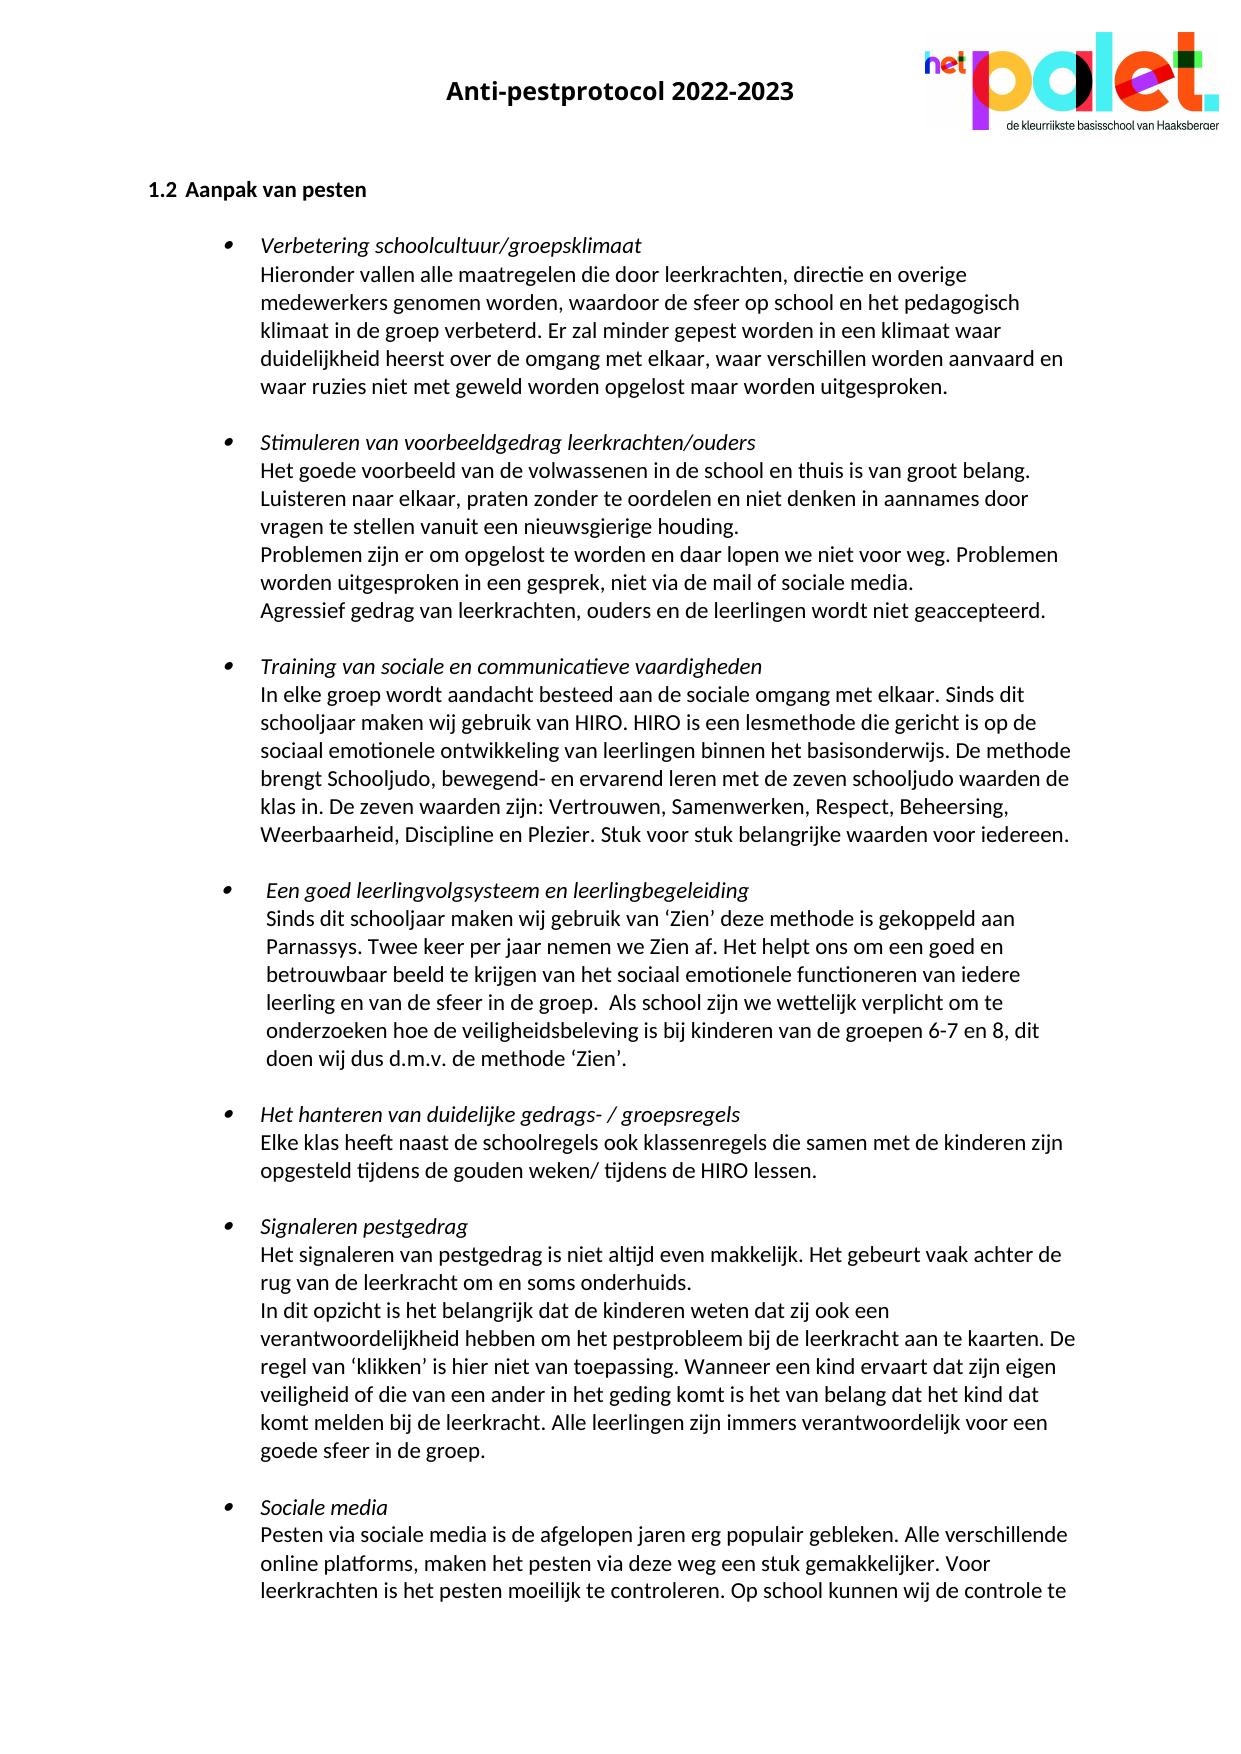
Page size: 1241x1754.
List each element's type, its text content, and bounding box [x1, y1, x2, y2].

picture [925, 32, 1219, 130]
list Het hanteren van duidelijke gedrags- / groepsregels [223, 1100, 1093, 1128]
text Sinds dit schooljaar maken wij gebruik van ‘Zien’ deze methode is gekoppeld aan Parnassys. Twee keer per jaar nemen we Zien af. Het helpt ons om een goed en betrouwbaar beeld te krijgen van het sociaal emotionele functioneren van iedere leerling en van de sfeer in de groep. Als school zijn we wettelijk verplicht om te onderzoeken hoe de veiligheidsbeleving is bij kinderen van de groepen 6-7 en 8, dit doen wij dus d.m.v. de methode ‘Zien’. [266, 904, 1093, 1072]
list Training van sociale en communicatieve vaardigheden [223, 652, 1093, 680]
text Elke klas heeft naast de schoolregels ook klassenregels die samen met de kinderen zijn opgesteld tijdens de gouden weken/ tijdens de HIRO lessen. [260, 1128, 1093, 1184]
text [260, 1521, 1093, 1605]
list Sociale media [223, 1493, 1093, 1521]
text Agressief gedrag van leerkrachten, ouders en de leerlingen wordt niet geaccepteerd. [260, 596, 1093, 624]
text Problemen zijn er om opgelost te worden en daar lopen we niet voor weg. Problemen worden uitgesproken in een gesprek, niet via de mail of sociale media. [260, 540, 1093, 596]
text Het signaleren van pestgedrag is niet altijd even makkelijk. Het gebeurt vaak achter de rug van de leerkracht om en soms onderhuids. [260, 1240, 1093, 1296]
text Hieronder vallen alle maatregelen die door leerkrachten, directie en overige medewerkers genomen worden, waardoor de sfeer op school en het pedagogisch klimaat in de groep verbeterd. Er zal minder gepest worden in een klimaat waar duidelijkheid heerst over de omgang met elkaar, waar verschillen worden aanvaard en waar ruzies niet met geweld worden opgelost maar worden uitgesproken. [260, 260, 1093, 400]
list Signaleren pestgedrag [223, 1212, 1093, 1240]
text Het goede voorbeeld van de volwassenen in de school en thuis is van groot belang. Luisteren naar elkaar, praten zonder te oordelen en niet denken in aannames door vragen te stellen vanuit een nieuwsgierige houding. [260, 456, 1093, 540]
list Een goed leerlingvolgsysteem en leerlingbegeleiding [221, 876, 1093, 904]
list Stimuleren van voorbeeldgedrag leerkrachten/ouders [223, 428, 1093, 456]
text In elke groep wordt aandacht besteed aan de sociale omgang met elkaar. Sinds dit schooljaar maken wij gebruik van HIRO. HIRO is een lesmethode die gericht is op de sociaal emotionele ontwikkeling van leerlingen binnen het basisonderwijs. De methode brengt Schooljudo, bewegend- en ervarend leren met de zeven schooljudo waarden de klas in. De zeven waarden zijn: Vertrouwen, Samenwerken, Respect, Beheersing, Weerbaarheid, Discipline en Plezier. Stuk voor stuk belangrijke waarden voor iedereen. [260, 680, 1093, 848]
list Verbetering schoolcultuur/groepsklimaat [223, 232, 1093, 260]
text In dit opzicht is het belangrijk dat de kinderen weten dat zij ook een verantwoordelijkheid hebben om het pestprobleem bij de leerkracht aan te kaarten. De regel van ‘klikken’ is hier niet van toepassing. Wanneer een kind ervaart dat zijn eigen veiligheid of die van een ander in het geding komt is het van belang dat het kind dat komt melden bij de leerkracht. Alle leerlingen zijn immers verantwoordelijk voor een goede sfeer in de groep. [260, 1296, 1093, 1464]
list Aanpak van pesten [148, 176, 1093, 204]
